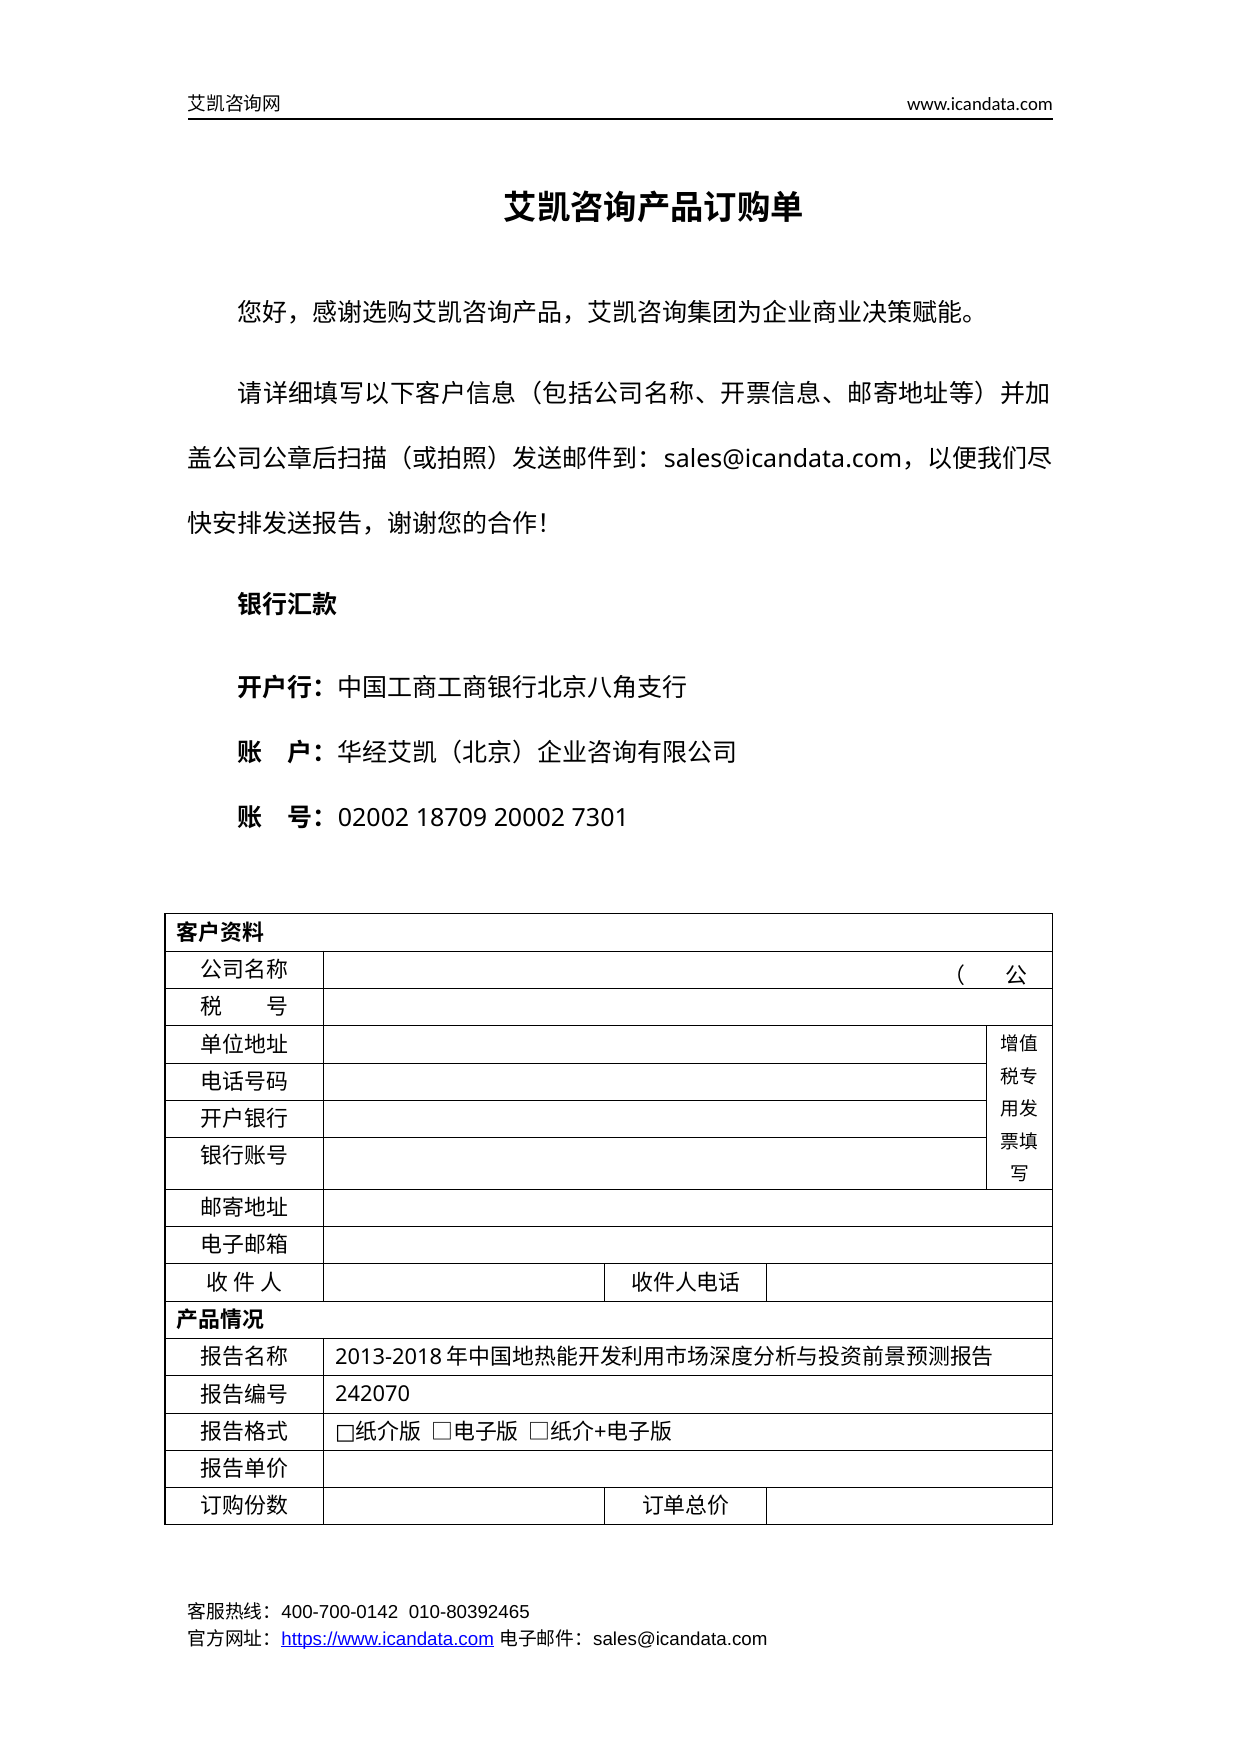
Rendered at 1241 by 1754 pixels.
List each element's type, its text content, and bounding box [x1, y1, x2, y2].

table_cell [324, 1451, 1052, 1487]
text 银行汇款 [187, 570, 1053, 635]
table_cell [767, 1264, 1052, 1301]
table_cell 收 件 人 [166, 1264, 323, 1301]
table_cell 公司名称 [166, 952, 323, 988]
table_cell [324, 1264, 604, 1301]
table_cell 税 号 [166, 989, 323, 1025]
table_cell [324, 1101, 986, 1137]
table_cell [324, 1138, 986, 1189]
table_cell 增值税专用发票填写 [987, 1026, 1052, 1189]
table_cell 订购份数 [166, 1488, 323, 1524]
table_cell [324, 1488, 604, 1524]
table_cell [324, 1026, 986, 1062]
table_cell [767, 1488, 1052, 1524]
table_cell [324, 952, 1052, 988]
table_cell 报告格式 [166, 1414, 323, 1450]
table_cell 报告编号 [166, 1376, 323, 1412]
table_header 客户资料 [166, 914, 1052, 951]
text 您好，感谢选购艾凯咨询产品，艾凯咨询集团为企业商业决策赋能。 [187, 278, 1053, 343]
table_cell 收件人电话 [605, 1264, 766, 1301]
table_cell 开户银行 [166, 1101, 323, 1137]
table_cell 单位地址 [166, 1026, 323, 1062]
table_cell [324, 1190, 1052, 1226]
table_cell [324, 989, 1052, 1025]
table_cell 银行账号 [166, 1138, 323, 1189]
table_cell □纸介版 □电子版 □纸介+电子版 [324, 1414, 1052, 1450]
text 请详细填写以下客户信息（包括公司名称、开票信息、邮寄地址等）并加盖公司公章后扫描（或拍照）发送邮件到：sales@icandata.com，以便我们尽快安排发送报告，谢谢您的合作！ [187, 359, 1053, 554]
table_cell [324, 1227, 1052, 1263]
table_cell 电话号码 [166, 1064, 323, 1100]
text 艾凯咨询产品订购单 [187, 172, 1053, 237]
table_cell 2013-2018年中国地热能开发利用市场深度分析与投资前景预测报告 [324, 1339, 1052, 1375]
table_cell 电子邮箱 [166, 1227, 323, 1263]
text 开户行：中国工商工商银行北京八角支行 [187, 653, 1053, 718]
text 账 号：02002 18709 20002 7301 [187, 783, 1053, 848]
table_cell [324, 1064, 986, 1100]
table_cell 报告单价 [166, 1451, 323, 1487]
table_cell 邮寄地址 [166, 1190, 323, 1226]
table_cell 报告名称 [166, 1339, 323, 1375]
table_cell 242070 [324, 1376, 1052, 1412]
table_cell 产品情况 [166, 1302, 1052, 1338]
text 账 户：华经艾凯（北京）企业咨询有限公司 [187, 718, 1053, 783]
table_cell 订单总价 [605, 1488, 766, 1524]
